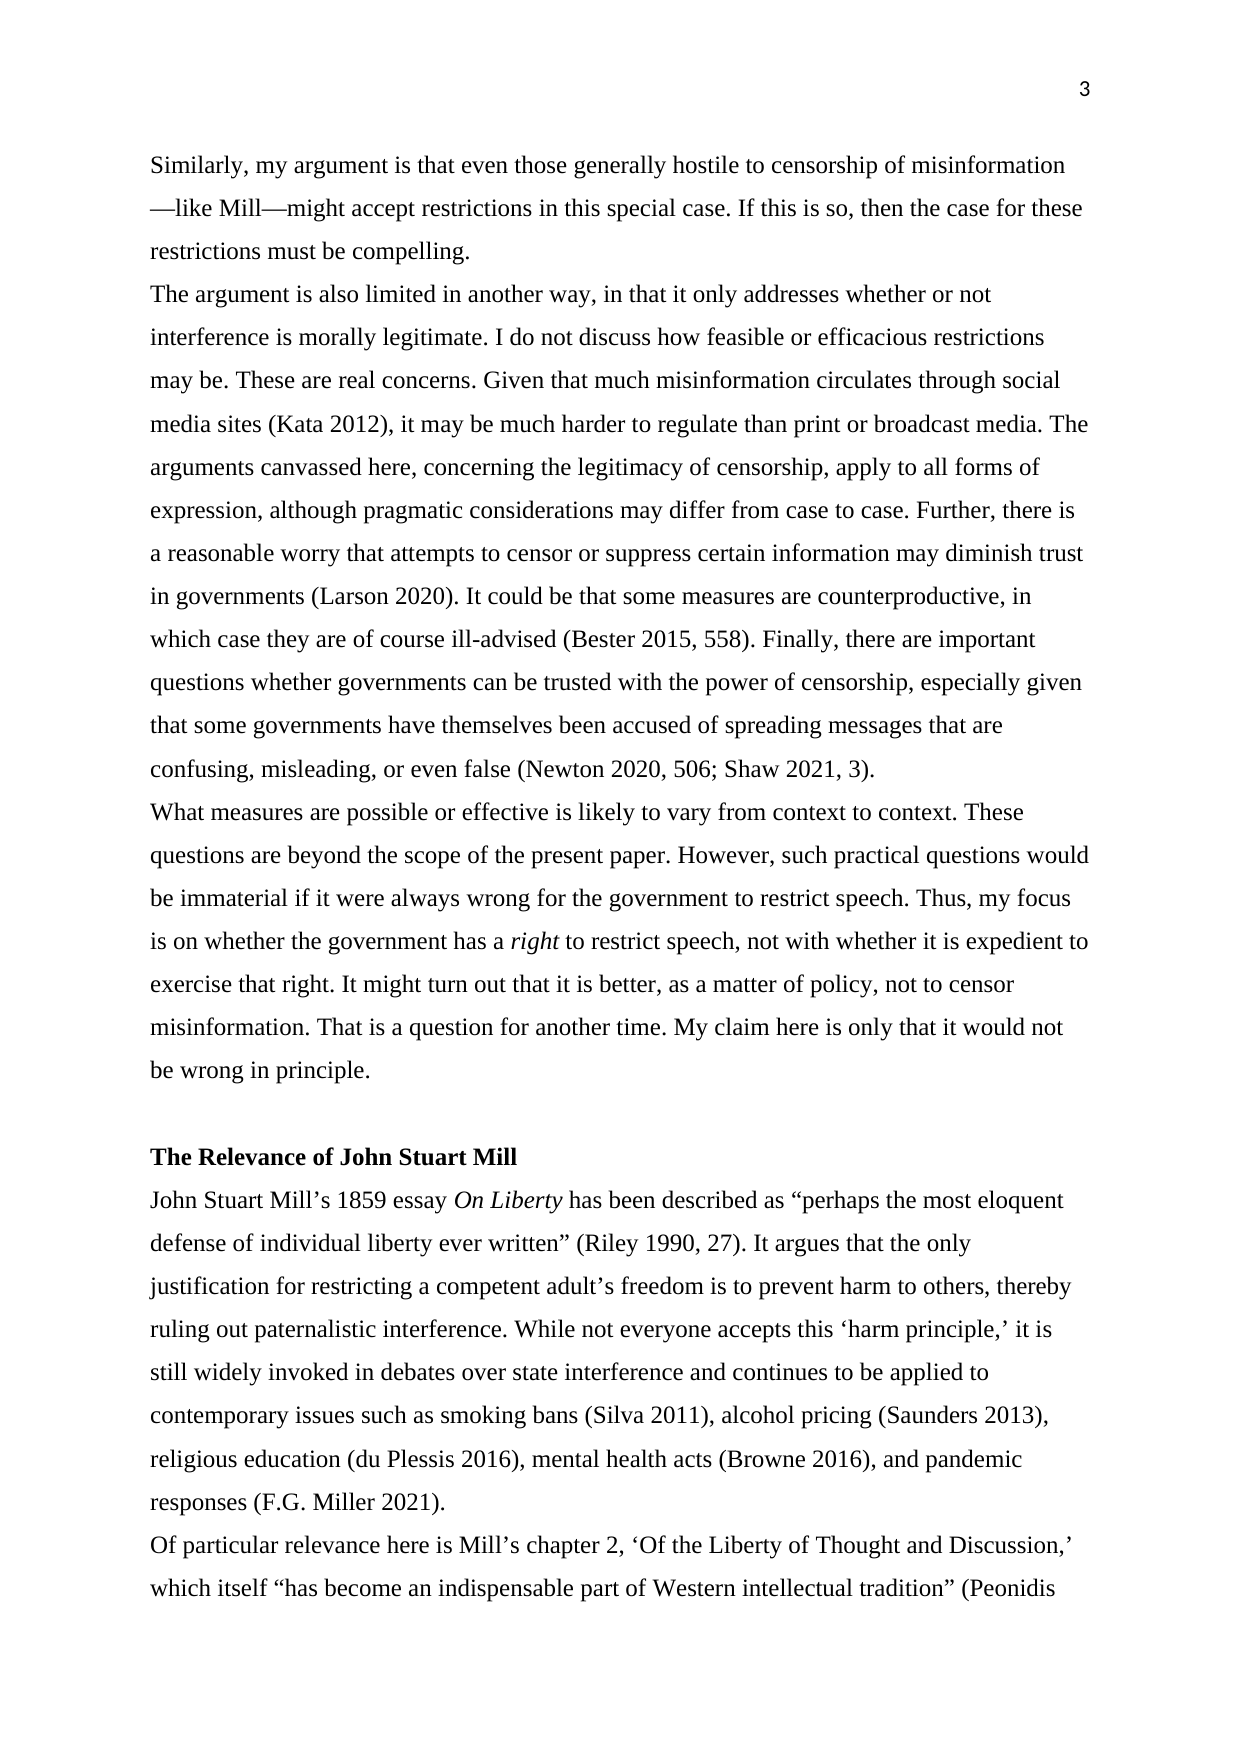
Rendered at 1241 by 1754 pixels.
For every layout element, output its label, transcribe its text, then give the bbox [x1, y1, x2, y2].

text What measures are possible or effective is likely to vary from context to context. These questions are beyond the scope of the present paper. However, such practical questions would be immaterial if it were always wrong for the government to restrict speech. Thus, my focus is on whether the government has a right to restrict speech, not with whether it is expedient to exercise that right. It might turn out that it is better, as a matter of policy, not to censor misinformation. That is a question for another time. My claim here is only that it would not be wrong in principle. [150, 797, 1090, 1084]
text John Stuart Mill’s 1859 essay On Liberty has been described as “perhaps the most eloquent defense of individual liberty ever written” (Riley 1990, 27). It argues that the only justification for restricting a competent adult’s freedom is to prevent harm to others, thereby ruling out paternalistic interference. While not everyone accepts this ‘harm principle,’ it is still widely invoked in debates over state interference and continues to be applied to contemporary issues such as smoking bans (Silva 2011), alcohol pricing (Saunders 2013), religious education (du Plessis 2016), mental health acts (Browne 2016), and pandemic responses (F.G. Miller 2021). [150, 1185, 1090, 1516]
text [150, 1530, 1090, 1602]
text The argument is also limited in another way, in that it only addresses whether or not interference is morally legitimate. I do not discuss how feasible or efficacious restrictions may be. These are real concerns. Given that much misinformation circulates through social media sites (Kata 2012), it may be much harder to regulate than print or broadcast media. The arguments canvassed here, concerning the legitimacy of censorship, apply to all forms of expression, although pragmatic considerations may differ from case to case. Further, there is a reasonable worry that attempts to censor or suppress certain information may diminish trust in governments (Larson 2020). It could be that some measures are counterproductive, in which case they are of course ill-advised (Bester 2015, 558). Finally, there are important questions whether governments can be trusted with the power of censorship, especially given that some governments have themselves been accused of spreading messages that are confusing, misleading, or even false (Newton 2020, 506; Shaw 2021, 3). [150, 279, 1090, 782]
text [150, 150, 1090, 265]
text The Relevance of John Stuart Mill [150, 1142, 1090, 1171]
